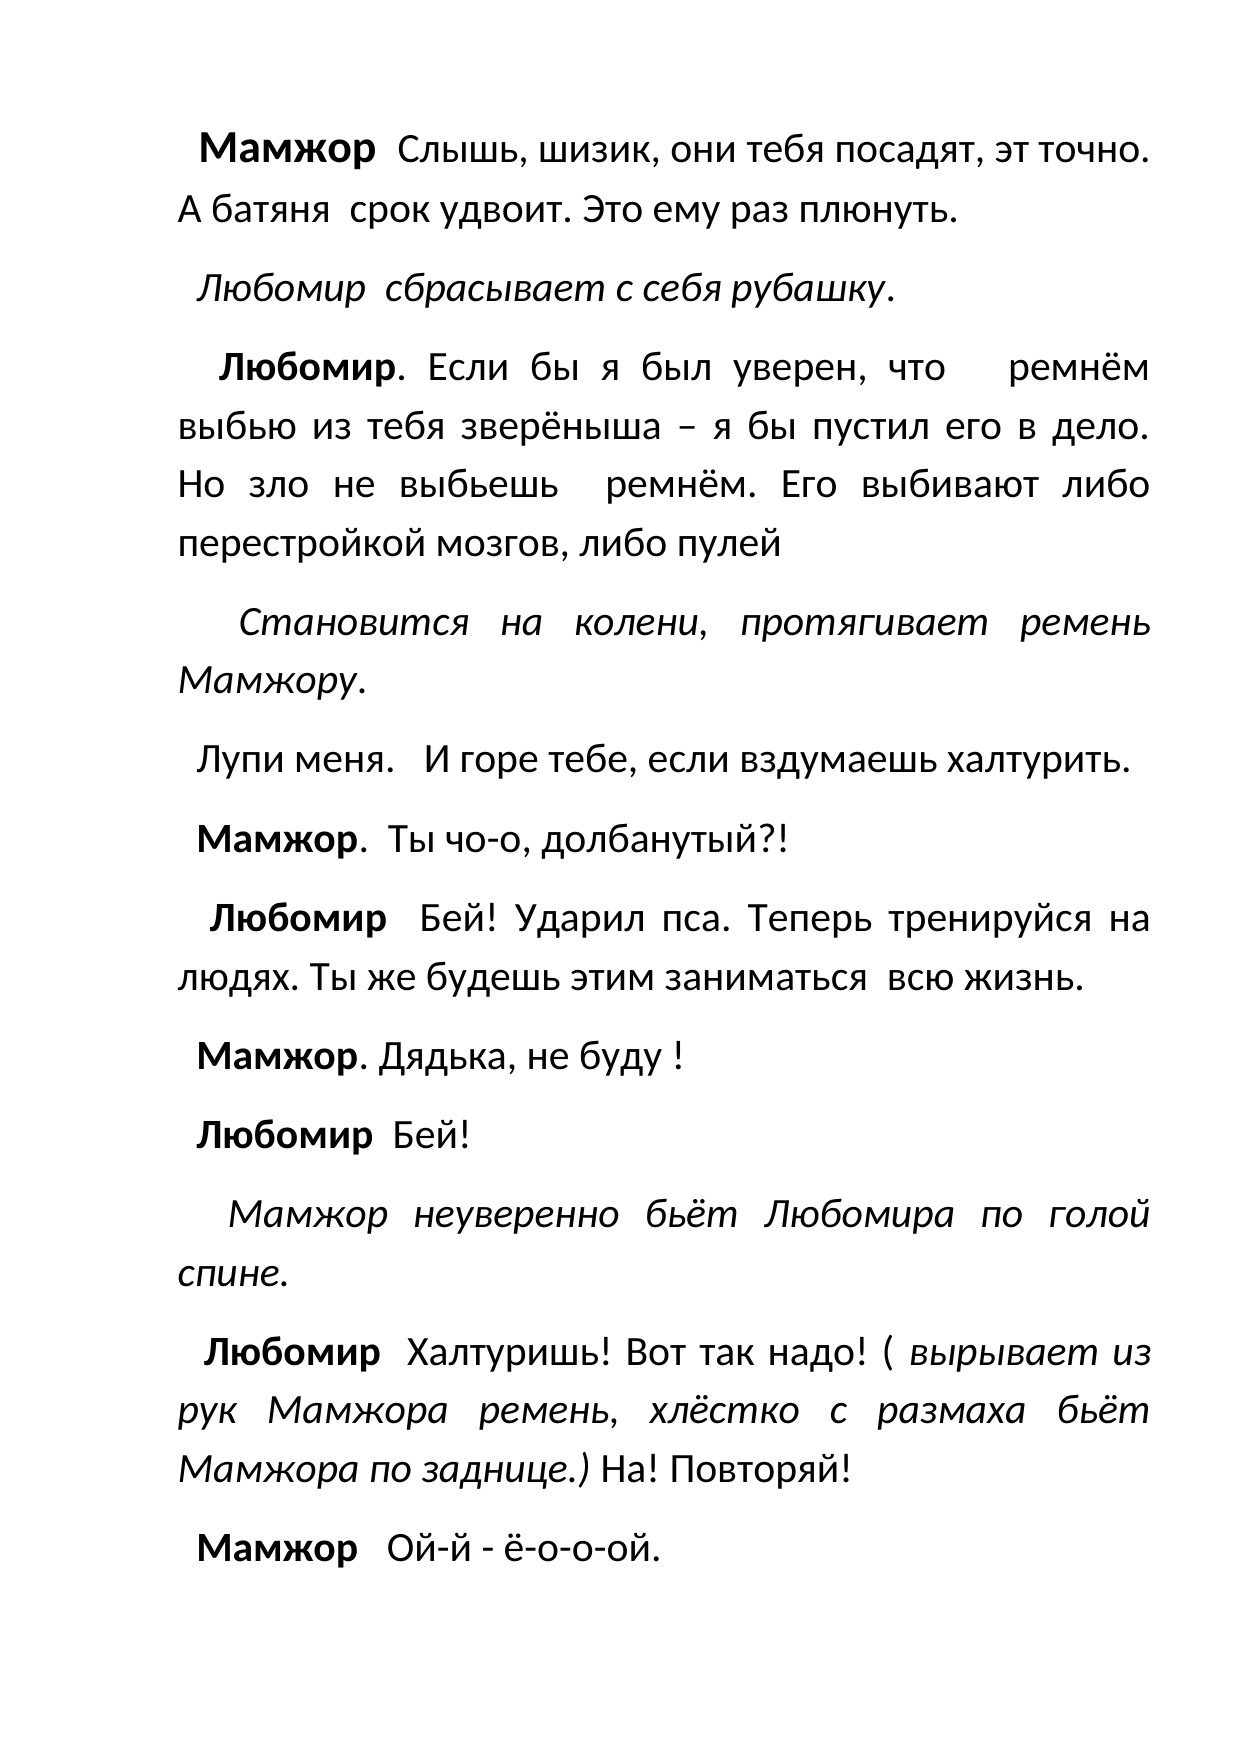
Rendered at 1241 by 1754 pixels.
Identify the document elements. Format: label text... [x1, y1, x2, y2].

text Лупи меня. И горе тебе, если вздумаешь халтурить. [177, 732, 1152, 783]
text Мамжор. Ты чо-о, долбанутый?! [177, 812, 1152, 863]
text Любомир Бей! [177, 1108, 1152, 1159]
text Мамжор Слышь, шизик, они тебя посадят, эт точно. А батяня срок удвоит. Это ему раз плюнуть. [177, 118, 1152, 232]
text Любомир сбрасывает с себя рубашку. [177, 261, 1152, 312]
text Мамжор неуверенно бьёт Любомира по голой спине. [177, 1187, 1152, 1297]
text Любомир Халтуришь! Вот так надо! ( вырывает из рук Мамжора ремень, хлёстко с размаха бьёт Мамжора по заднице.) На! Повторяй! [177, 1325, 1152, 1493]
text Мамжор Ой-й - ё-о-о-ой. [177, 1521, 1152, 1572]
text Любомир Бей! Ударил пса. Теперь тренируйся на людях. Ты же будешь этим заниматься всю жизнь. [177, 891, 1152, 1000]
text Мамжор. Дядька, не буду ! [177, 1029, 1152, 1079]
text Становится на колени, протягивает ремень Мамжору. [177, 595, 1152, 704]
text Любомир. Если бы я был уверен, что ремнём выбью из тебя зверёныша – я бы пустил его в дело. Но зло не выбьешь ремнём. Его выбивают либо перестройкой мозгов, либо пулей [177, 340, 1152, 566]
